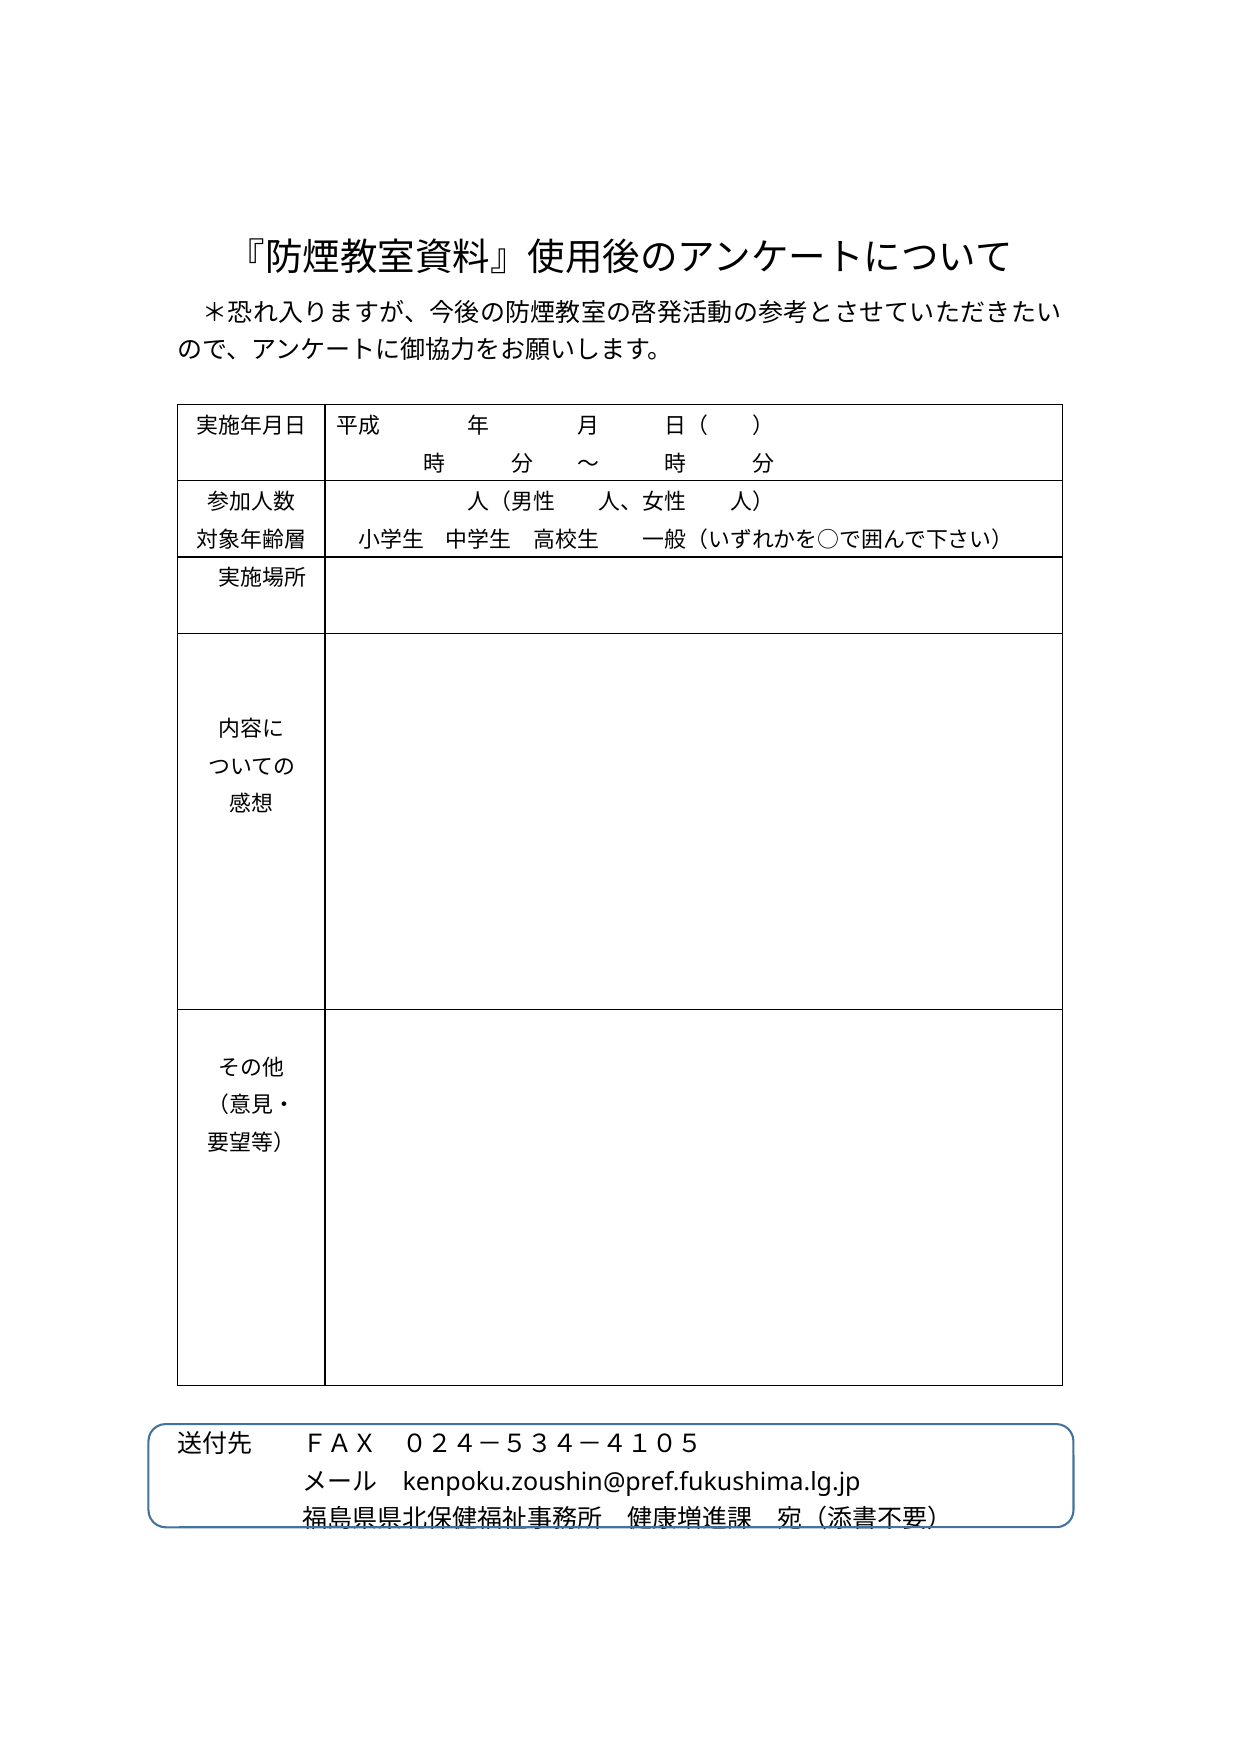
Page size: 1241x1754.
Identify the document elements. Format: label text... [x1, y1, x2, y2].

table_cell 参加人数 対象年齢層 [178, 481, 324, 556]
text 送付先 ＦＡＸ ０２４－５３４－４１０５ [177, 1426, 1063, 1461]
table_cell [326, 634, 1062, 1008]
text メール kenpoku.zoushin@pref.fukushima.lg.jp [177, 1461, 1063, 1498]
text ＊恐れ入りますが、今後の防煙教室の啓発活動の参考とさせていただきたいので、アンケートに御協力をお願いします。 [177, 292, 1063, 367]
table_cell 人（男性 人、女性 人） 小学生 中学生 高校生 一般（いずれかを○で囲んで下さい） [326, 481, 1062, 556]
table_cell その他 （意見・ 要望等） [178, 1010, 324, 1384]
table_cell 実施場所 [178, 558, 324, 632]
table_cell [326, 1010, 1062, 1384]
table_header 平成 年 月 日（ ） 時 分 ～ 時 分 [326, 405, 1062, 480]
table_cell 内容に ついての 感想 [178, 634, 324, 1008]
text 『防煙教室資料』使用後のアンケートについて [177, 217, 1063, 292]
table_cell [326, 558, 1062, 632]
text 福島県県北保健福祉事務所 健康増進課 宛（添書不要） [177, 1498, 1063, 1526]
table_header 実施年月日 [178, 405, 324, 480]
